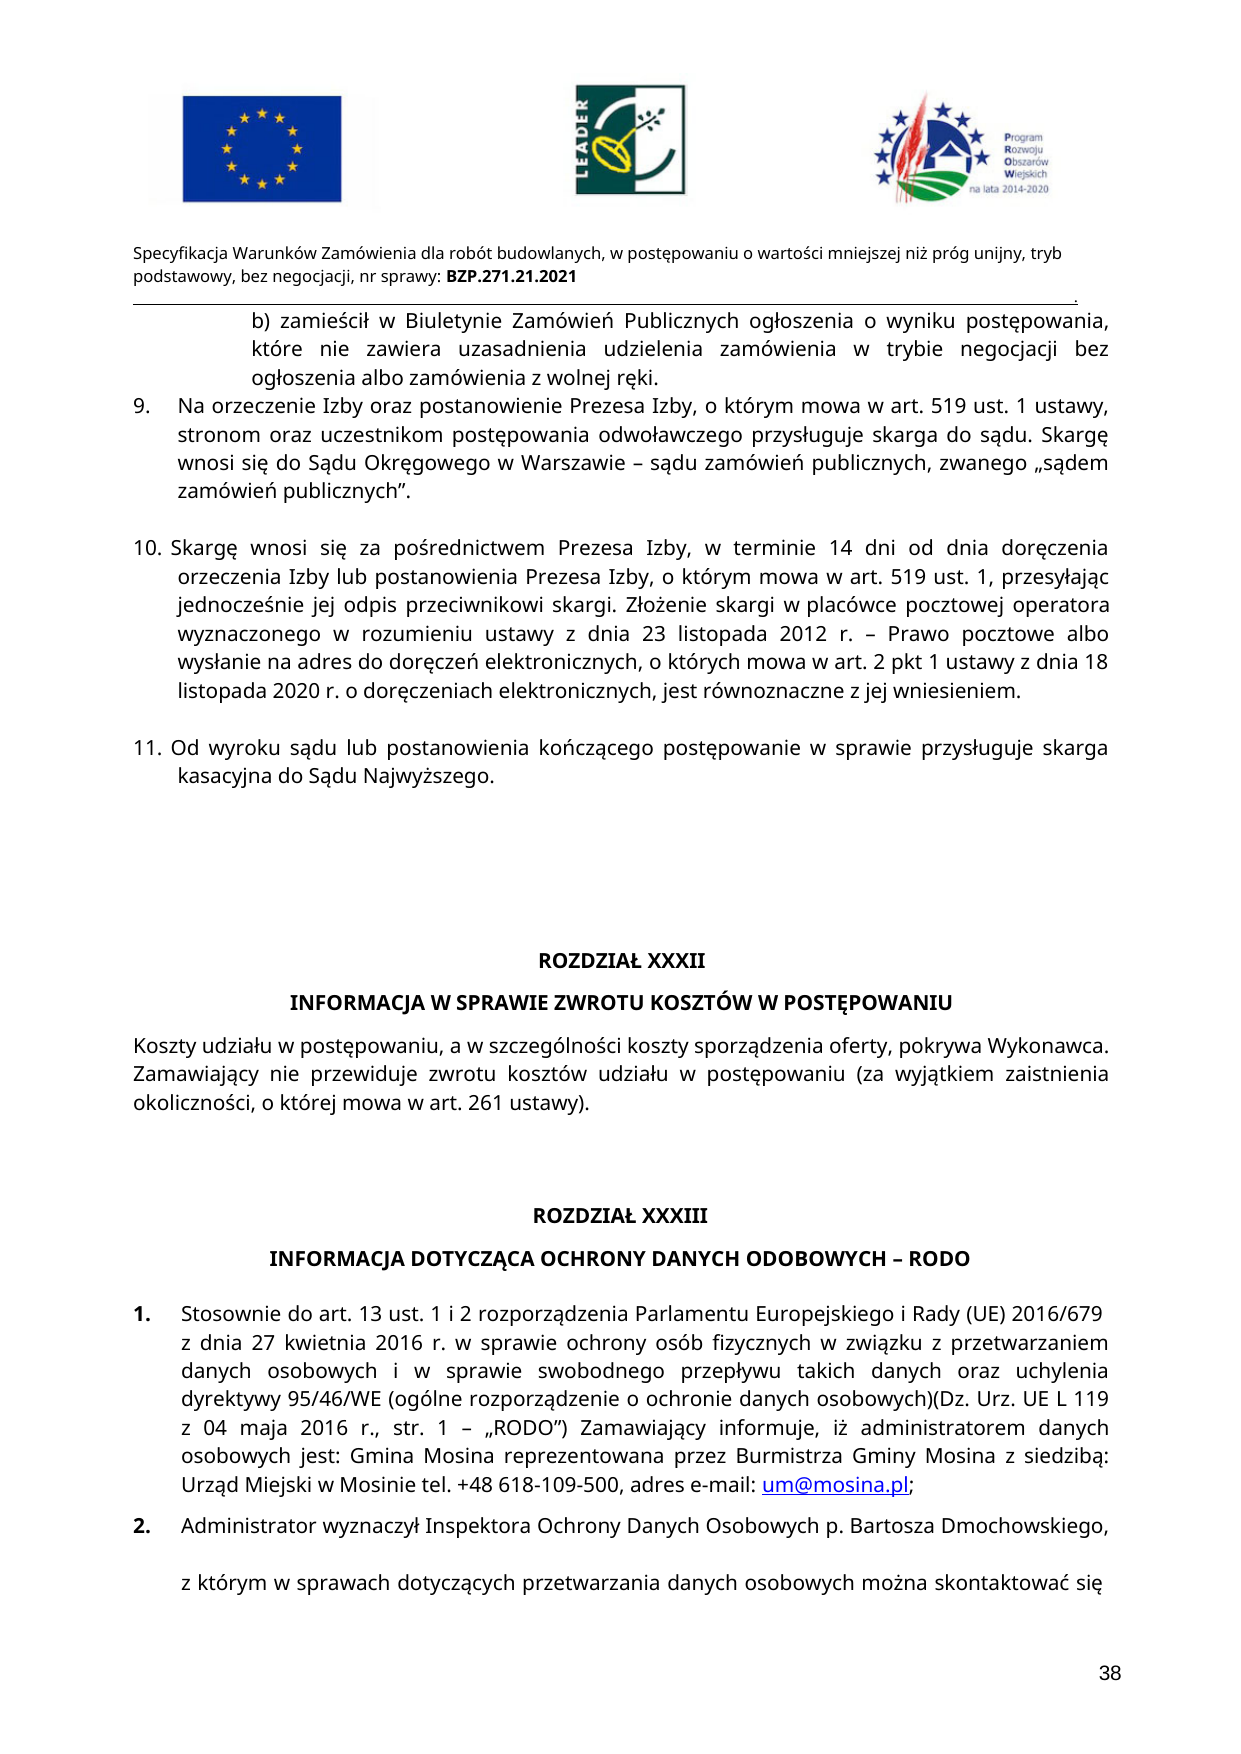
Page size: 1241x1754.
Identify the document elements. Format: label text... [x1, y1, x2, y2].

text ROZDZIAŁ XXXIII [133, 1201, 1107, 1230]
list Na orzeczenie Izby oraz postanowienie Prezesa Izby, o którym mowa w art. 519 ust. 1 ustawy, stronom oraz uczestnikom postępowania odwoławczego przysługuje skarga do sądu. Skargę wnosi się do Sądu Okręgowego w Warszawie – sądu zamówień publicznych, zwanego „sądem zamówień publicznych”. [133, 391, 1110, 505]
text INFORMACJA W SPRAWIE ZWROTU KOSZTÓW W POSTĘPOWANIU [133, 988, 1110, 1017]
text Koszty udziału w postępowaniu, a w szczególności koszty sporządzenia oferty, pokrywa Wykonawca. Zamawiający nie przewiduje zwrotu kosztów udziału w postępowaniu (za wyjątkiem zaistnienia okoliczności, o której mowa w art. 261 ustawy). [133, 1031, 1110, 1116]
text INFORMACJA DOTYCZĄCA OCHRONY DANYCH ODOBOWYCH – RODO [133, 1244, 1107, 1272]
picture [132, 73, 1071, 242]
list Skargę wnosi się za pośrednictwem Prezesa Izby, w terminie 14 dni od dnia doręczenia orzeczenia Izby lub postanowienia Prezesa Izby, o którym mowa w art. 519 ust. 1, przesyłając jednocześnie jej odpis przeciwnikowi skargi. Złożenie skargi w placówce pocztowej operatora wyznaczonego w rozumieniu ustawy z dnia 23 listopada 2012 r. – Prawo pocztowe albo wysłanie na adres do doręczeń elektronicznych, o których mowa w art. 2 pkt 1 ustawy z dnia 18 listopada 2020 r. o doręczeniach elektronicznych, jest równoznaczne z jej wniesieniem. [133, 533, 1110, 704]
list Stosownie do art. 13 ust. 1 i 2 rozporządzenia Parlamentu Europejskiego i Rady (UE) 2016/679 z dnia 27 kwietnia 2016 r. w sprawie ochrony osób fizycznych w związku z przetwarzaniem danych osobowych i w sprawie swobodnego przepływu takich danych oraz uchylenia dyrektywy 95/46/WE (ogólne rozporządzenie o ochronie danych osobowych)(Dz. Urz. UE L 119 z 04 maja 2016 r., str. 1 – „RODO”) Zamawiający informuje, iż administratorem danych osobowych jest: Gmina Mosina reprezentowana przez Burmistrza Gminy Mosina z siedzibą: Urząd Miejski w Mosinie tel. +48 618-109-500, adres e-mail: um@mosina.pl; [133, 1299, 1110, 1498]
list Od wyroku sądu lub postanowienia kończącego postępowanie w sprawie przysługuje skarga kasacyjna do Sądu Najwyższego. [133, 733, 1110, 789]
text b) zamieścił w Biuletynie Zamówień Publicznych ogłoszenia o wyniku postępowania, które nie zawiera uzasadnienia udzielenia zamówienia w trybie negocjacji bez ogłoszenia albo zamówienia z wolnej ręki. [251, 306, 1110, 391]
text ROZDZIAŁ XXXII [133, 946, 1110, 974]
